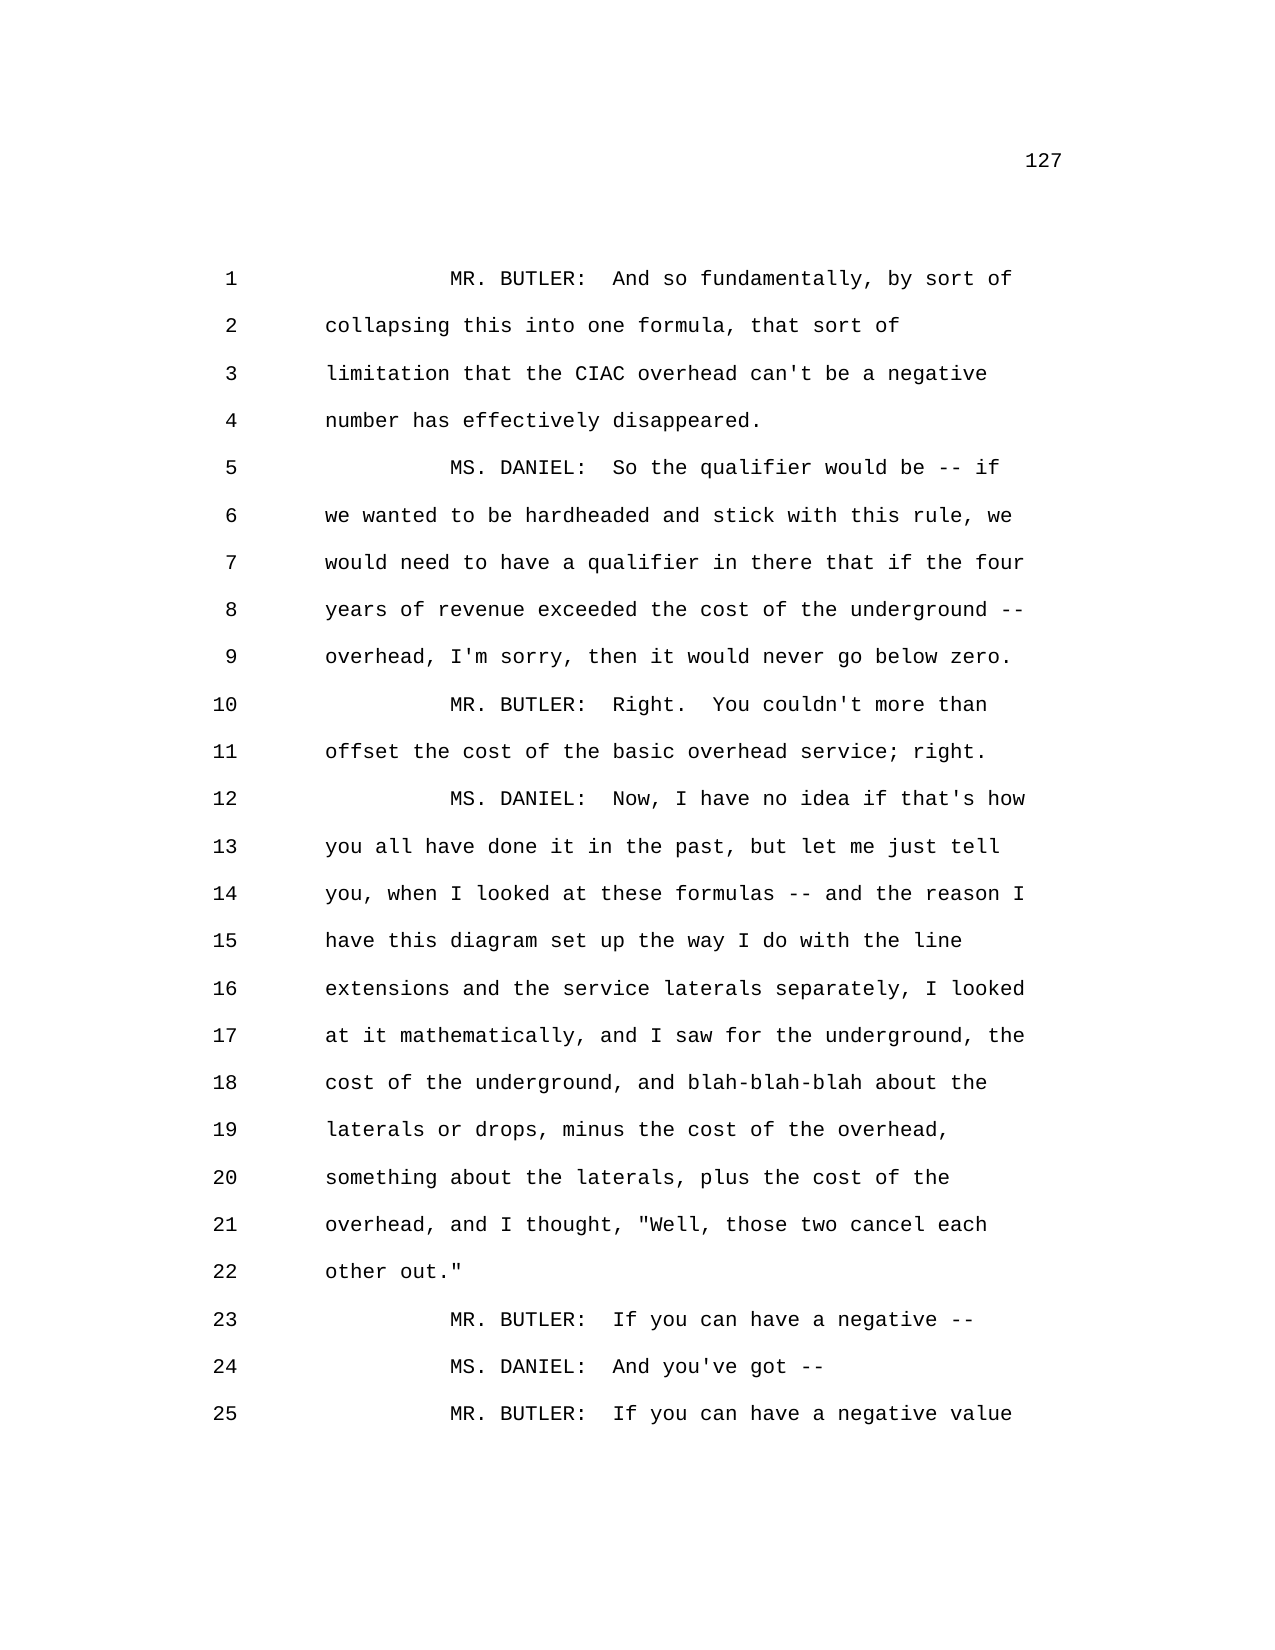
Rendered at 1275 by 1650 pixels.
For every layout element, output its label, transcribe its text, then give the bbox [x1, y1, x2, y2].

text 16 extensions and the service laterals separately, I looked [137, 978, 1138, 1001]
text 7 would need to have a qualifier in there that if the four [137, 552, 1138, 576]
text 11 offset the cost of the basic overhead service; right. [137, 741, 1138, 765]
text 19 laterals or drops, minus the cost of the overhead, [137, 1119, 1138, 1143]
text 22 other out." [137, 1261, 1138, 1285]
text 1 MR. BUTLER: And so fundamentally, by sort of [137, 268, 1138, 292]
text 23 MR. BUTLER: If you can have a negative -- [137, 1309, 1138, 1332]
text 18 cost of the underground, and blah-blah-blah about the [137, 1072, 1138, 1096]
text 2 collapsing this into one formula, that sort of [137, 316, 1138, 339]
text 127 [137, 150, 1138, 174]
text 21 overhead, and I thought, "Well, those two cancel each [137, 1214, 1138, 1238]
text 15 have this diagram set up the way I do with the line [137, 930, 1138, 954]
text 12 MS. DANIEL: Now, I have no idea if that's how [137, 788, 1138, 812]
text 25 MR. BUTLER: If you can have a negative value [137, 1403, 1138, 1427]
text 6 we wanted to be hardheaded and stick with this rule, we [137, 505, 1138, 528]
text 24 MS. DANIEL: And you've got -- [137, 1356, 1138, 1379]
text 5 MS. DANIEL: So the qualifier would be -- if [137, 457, 1138, 481]
text 4 number has effectively disappeared. [137, 410, 1138, 434]
text 14 you, when I looked at these formulas -- and the reason I [137, 883, 1138, 907]
text 8 years of revenue exceeded the cost of the underground -- [137, 599, 1138, 623]
text 9 overhead, I'm sorry, then it would never go below zero. [137, 647, 1138, 670]
text 13 you all have done it in the past, but let me just tell [137, 836, 1138, 859]
text 20 something about the laterals, plus the cost of the [137, 1167, 1138, 1190]
text 10 MR. BUTLER: Right. You couldn't more than [137, 694, 1138, 717]
text 3 limitation that the CIAC overhead can't be a negative [137, 363, 1138, 386]
text 17 at it mathematically, and I saw for the underground, the [137, 1025, 1138, 1048]
